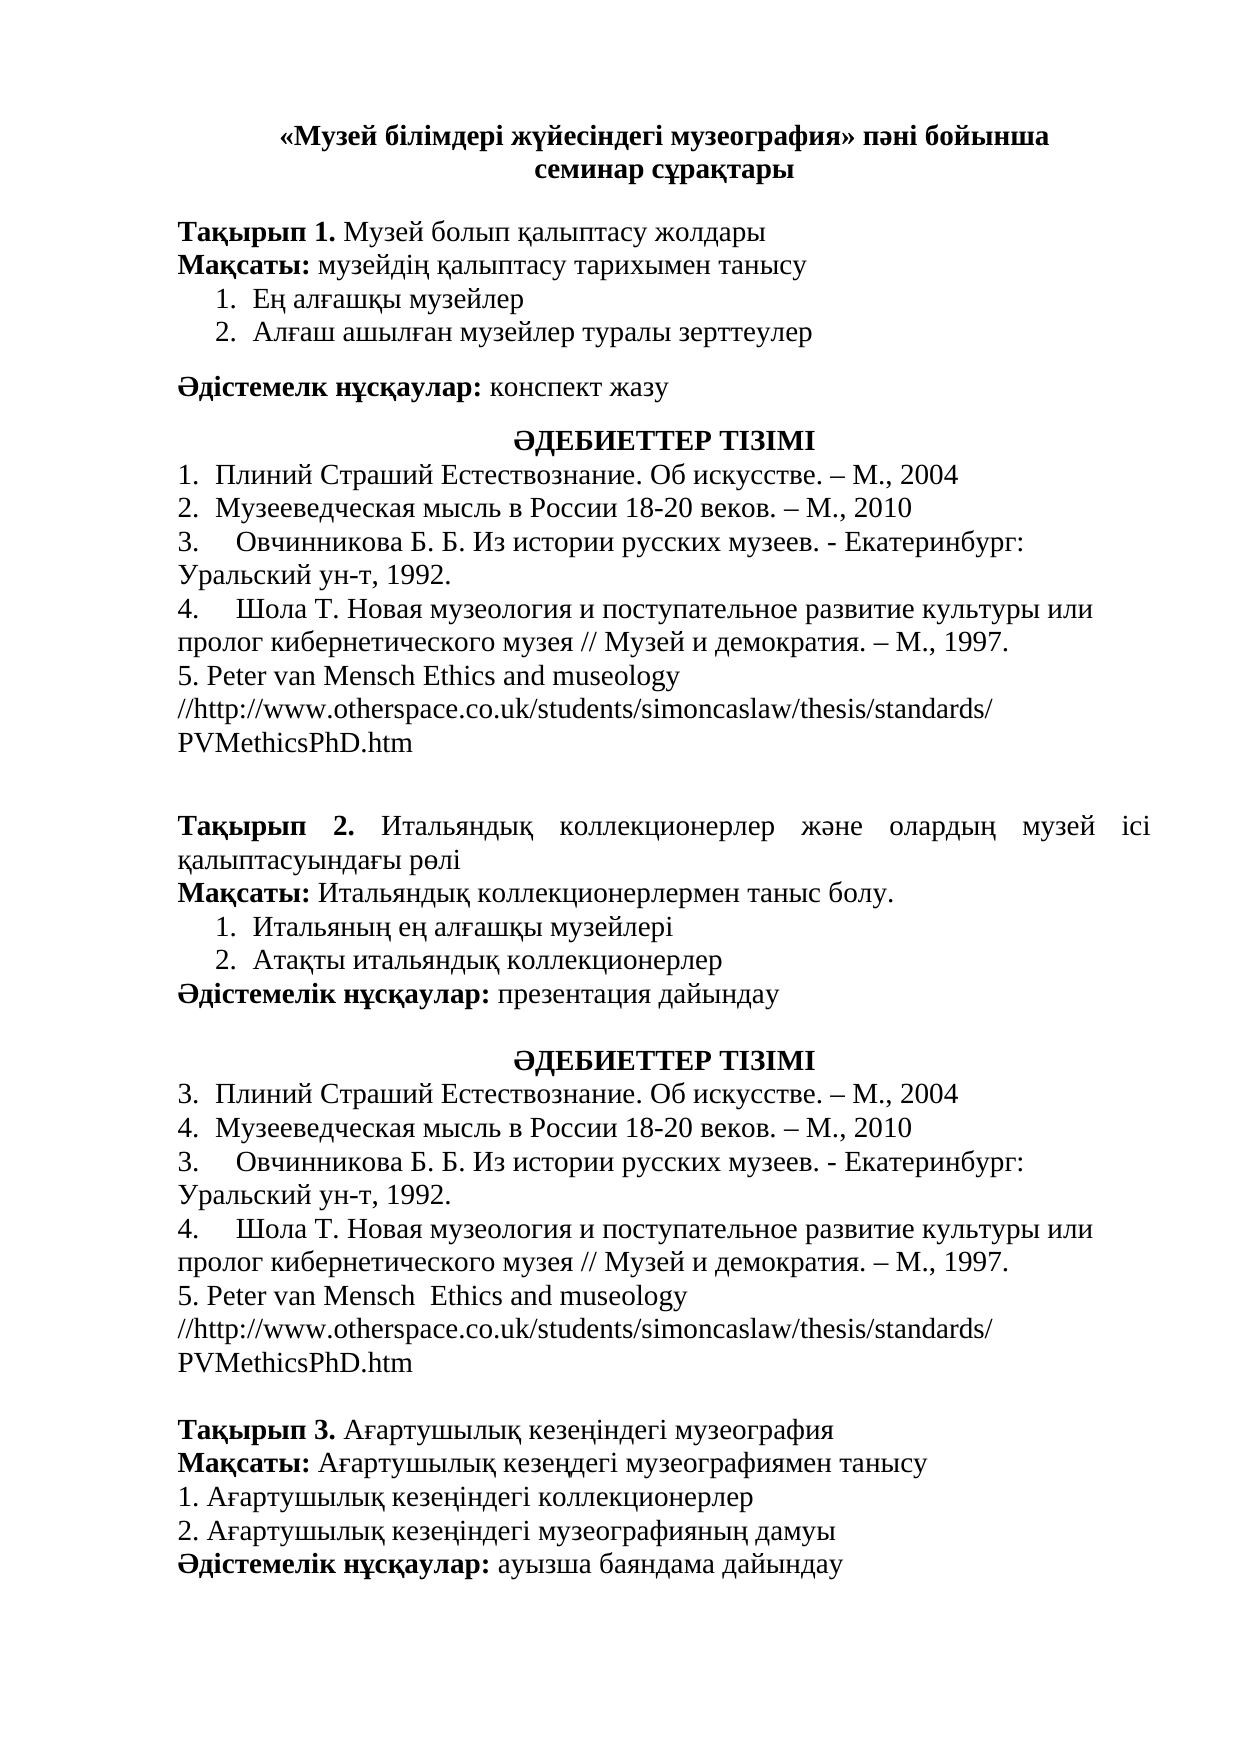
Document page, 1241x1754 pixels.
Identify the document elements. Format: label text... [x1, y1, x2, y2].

list Плиний Страший Естествознание. Об искусстве. – М., 2004 [177, 1077, 1152, 1110]
list Әдістемелік нұсқаулар: ауызша баяндама дайындау [177, 1546, 1152, 1580]
text Әдістемелік нұсқаулар: презентация дайындау [177, 976, 1152, 1009]
list 2. Ағартушылық кезеңіндегі музеографияның дамуы [177, 1513, 1152, 1546]
list 1. Ағартушылық кезеңіндегі коллекционерлер [177, 1479, 1152, 1513]
list Итальяның ең алғашқы музейлері [215, 909, 1152, 942]
text семинар сұрақтары [177, 152, 1152, 185]
text Әдістемелк нұсқаулар: конспект жазу [177, 369, 1152, 402]
list Тақырып 3. Ағартушылық кезеңіндегі музеография [177, 1412, 1152, 1446]
text 3. Овчинникова Б. Б. Из истории русских музеев. - Екатеринбург: Уральский ун-т, 1992. [177, 1144, 1152, 1211]
text ӘДЕБИЕТТЕР ТІЗІМІ [177, 423, 1152, 457]
text 3. Овчинникова Б. Б. Из истории русских музеев. - Екатеринбург: Уральский ун-т, 1992. [177, 524, 1152, 591]
text 5. Peter van Mensch Ethics and museology //http://www.otherspace.co.uk/students/simoncaslaw/thesis/standards/PVMethicsPhD.htm [177, 1278, 1152, 1378]
list Мақсаты: Ағартушылық кезеңдегі музеографиямен танысу [177, 1446, 1152, 1479]
list Мақсаты: Итальяндық коллекционерлермен таныс болу. [177, 875, 1152, 909]
list Плиний Страший Естествознание. Об искусстве. – М., 2004 [177, 457, 1152, 490]
list Алғаш ашылған музейлер туралы зерттеулер [215, 314, 1152, 348]
list Ең алғашқы музейлер [215, 281, 1152, 314]
list Тақырып 2. Итальяндық коллекционерлер және олардың музей ісі қалыптасуындағы рөлі [177, 808, 1152, 875]
text «Музей білімдері жүйесіндегі музеография» пәні бойынша [177, 118, 1152, 152]
list Музееведческая мысль в России 18-20 веков. – М., 2010 [177, 490, 1152, 524]
text 4. Шола Т. Новая музеология и поступательное развитие культуры или пролог кибернетического музея // Музей и демократия. – М., 1997. [177, 591, 1152, 658]
text Тақырып 1. Музей болып қалыптасу жолдары [177, 214, 1152, 247]
list Музееведческая мысль в России 18-20 веков. – М., 2010 [177, 1110, 1152, 1144]
text 5. Peter van Mensch Ethics and museology //http://www.otherspace.co.uk/students/simoncaslaw/thesis/standards/PVMethicsPhD.htm [177, 658, 1152, 759]
text 4. Шола Т. Новая музеология и поступательное развитие культуры или пролог кибернетического музея // Музей и демократия. – М., 1997. [177, 1211, 1152, 1278]
list Атақты итальяндық коллекционерлер [215, 942, 1152, 976]
text Мақсаты: музейдің қалыптасу тарихымен танысу [177, 247, 1152, 281]
text ӘДЕБИЕТТЕР ТІЗІМІ [177, 1043, 1152, 1077]
